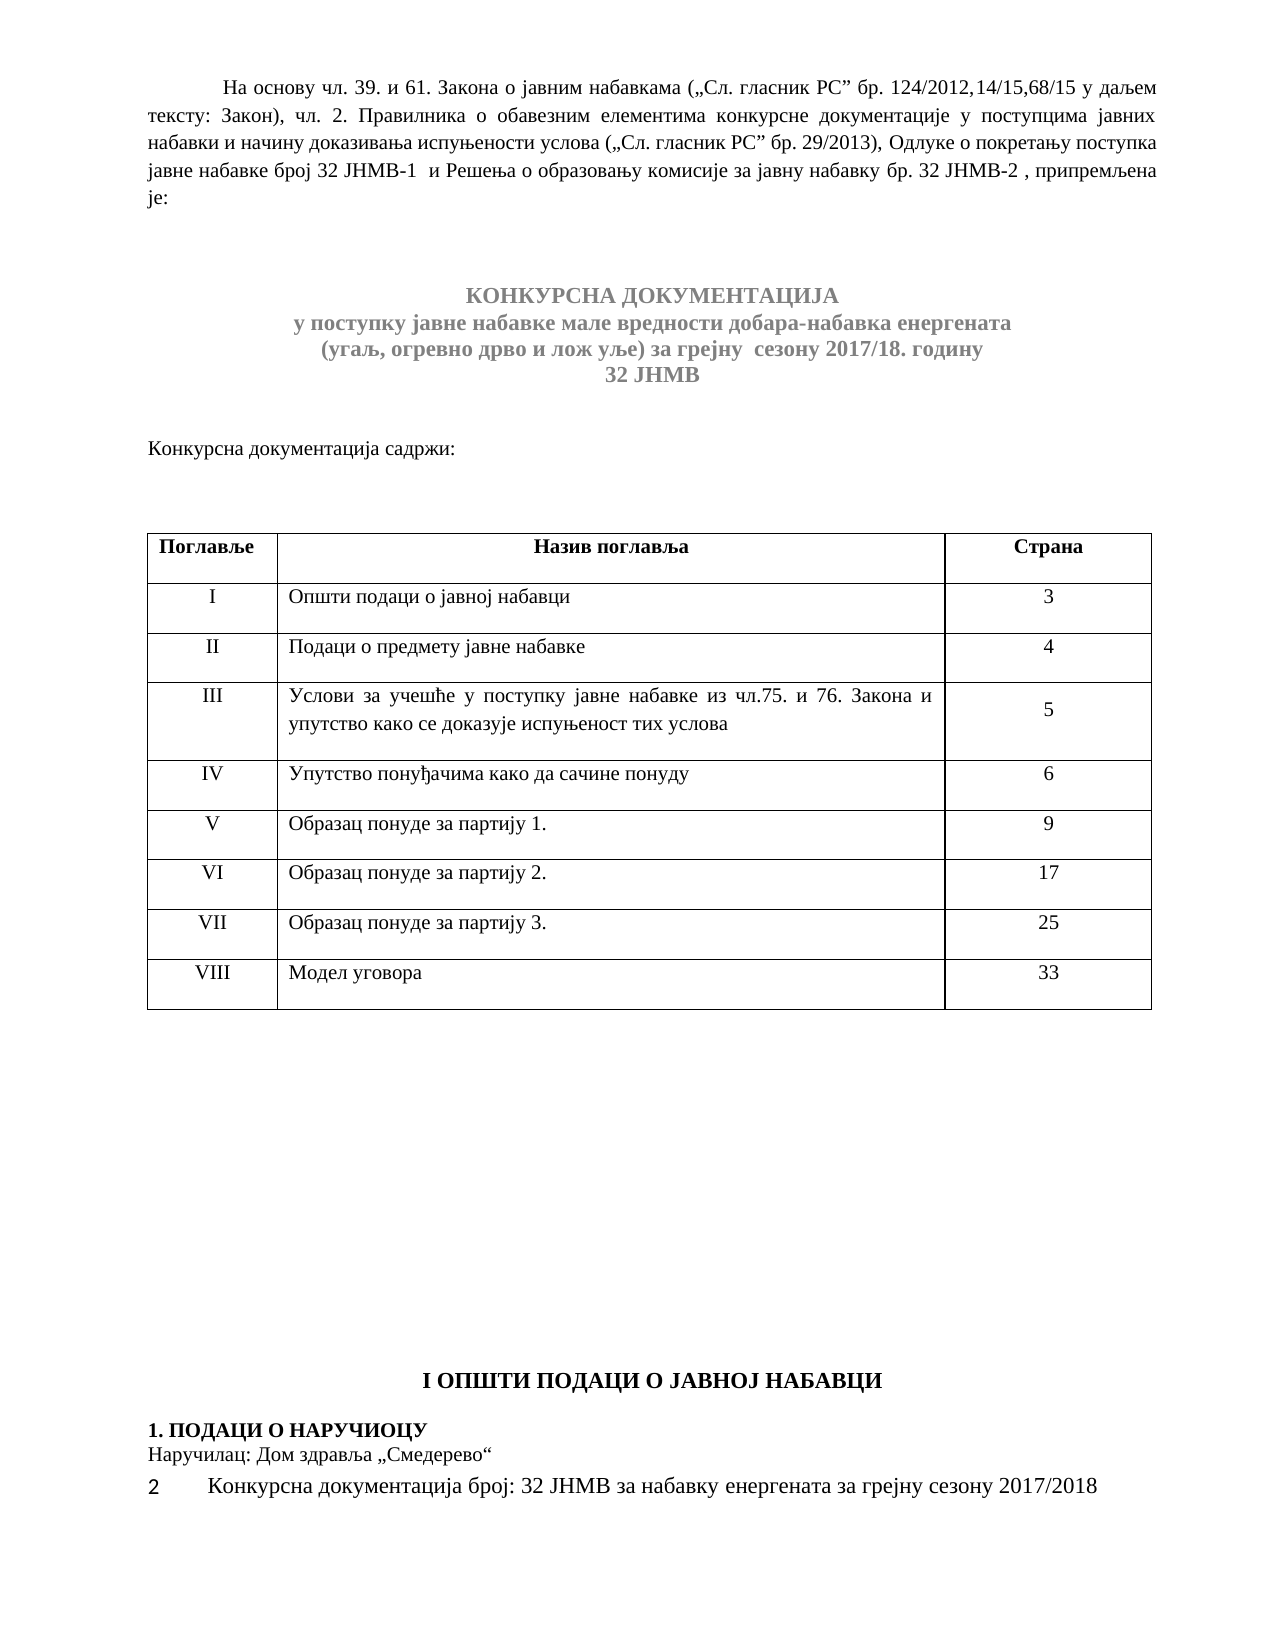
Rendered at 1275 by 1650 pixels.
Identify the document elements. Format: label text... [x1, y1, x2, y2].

table_cell Образац понуде за партију 3. [278, 910, 944, 959]
table_cell 5 [946, 683, 1151, 760]
table_cell V [148, 811, 277, 859]
table_cell III [148, 683, 277, 760]
table_cell Модел уговора [278, 960, 944, 1009]
text Конкурсна документација садржи: [148, 436, 1157, 460]
table_cell VII [148, 910, 277, 959]
text На основу чл. 39. и 61. Закона о јавним набавкама („Сл. гласник РС” бр. 124/2012,14/15,68/15 у даљем тексту: Закон), чл. 2. Правилника о обавезним елементима конкурсне документације у поступцима јавних набавки и начину доказивања испуњености услова („Сл. гласник РС” бр. 29/2013), Одлуке о покретању поступка јавне набавке број 32 ЈНМВ-1 и Решења о образовању комисије за јавну набавку бр. 32 ЈНМВ-2 , припремљена је: [148, 75, 1157, 209]
table_cell IV [148, 761, 277, 809]
table_header Страна [946, 534, 1151, 583]
text I ОПШТИ ПОДАЦИ О ЈАВНОЈ НАБАВЦИ [148, 1367, 1157, 1393]
text (угаљ, огревно дрво и лож уље) за грејну сезону 2017/18. годину [148, 335, 1157, 361]
table_cell VIII [148, 960, 277, 1009]
table_cell Упутство понуђачима како да сачине понуду [278, 761, 944, 809]
table_cell 4 [946, 634, 1151, 682]
text 32 ЈНМВ [148, 361, 1157, 388]
table_cell Подаци о предмету јавне набавке [278, 634, 944, 682]
text КОНКУРСНА ДОКУМЕНТАЦИЈА [148, 282, 1157, 308]
table_header Назив поглавља [278, 534, 944, 583]
table_cell VI [148, 860, 277, 909]
table_cell 9 [946, 811, 1151, 859]
table_cell 25 [946, 910, 1151, 959]
table_cell 6 [946, 761, 1151, 809]
table_cell Образац понуде за партију 2. [278, 860, 944, 909]
text у поступку јавне набавке мале вредности добара-набавка енергената [148, 308, 1157, 335]
table_cell I [148, 584, 277, 632]
table_cell Образац понуде за партију 1. [278, 811, 944, 859]
text 1. ПОДАЦИ О НАРУЧИОЦУ [148, 1418, 1157, 1442]
table_cell 3 [946, 584, 1151, 632]
table_cell Општи подаци о јавној набавци [278, 584, 944, 632]
table_cell 33 [946, 960, 1151, 1009]
table_cell Услови за учешће у поступку јавне набавке из чл.75. и 76. Закона и упутство како се доказује испуњеност тих услова [278, 683, 944, 760]
table_cell II [148, 634, 277, 682]
text Наручилац: Дом здравља „Смедерево“ [148, 1442, 1157, 1466]
table_cell 17 [946, 860, 1151, 909]
table_header Поглавље [148, 534, 277, 583]
